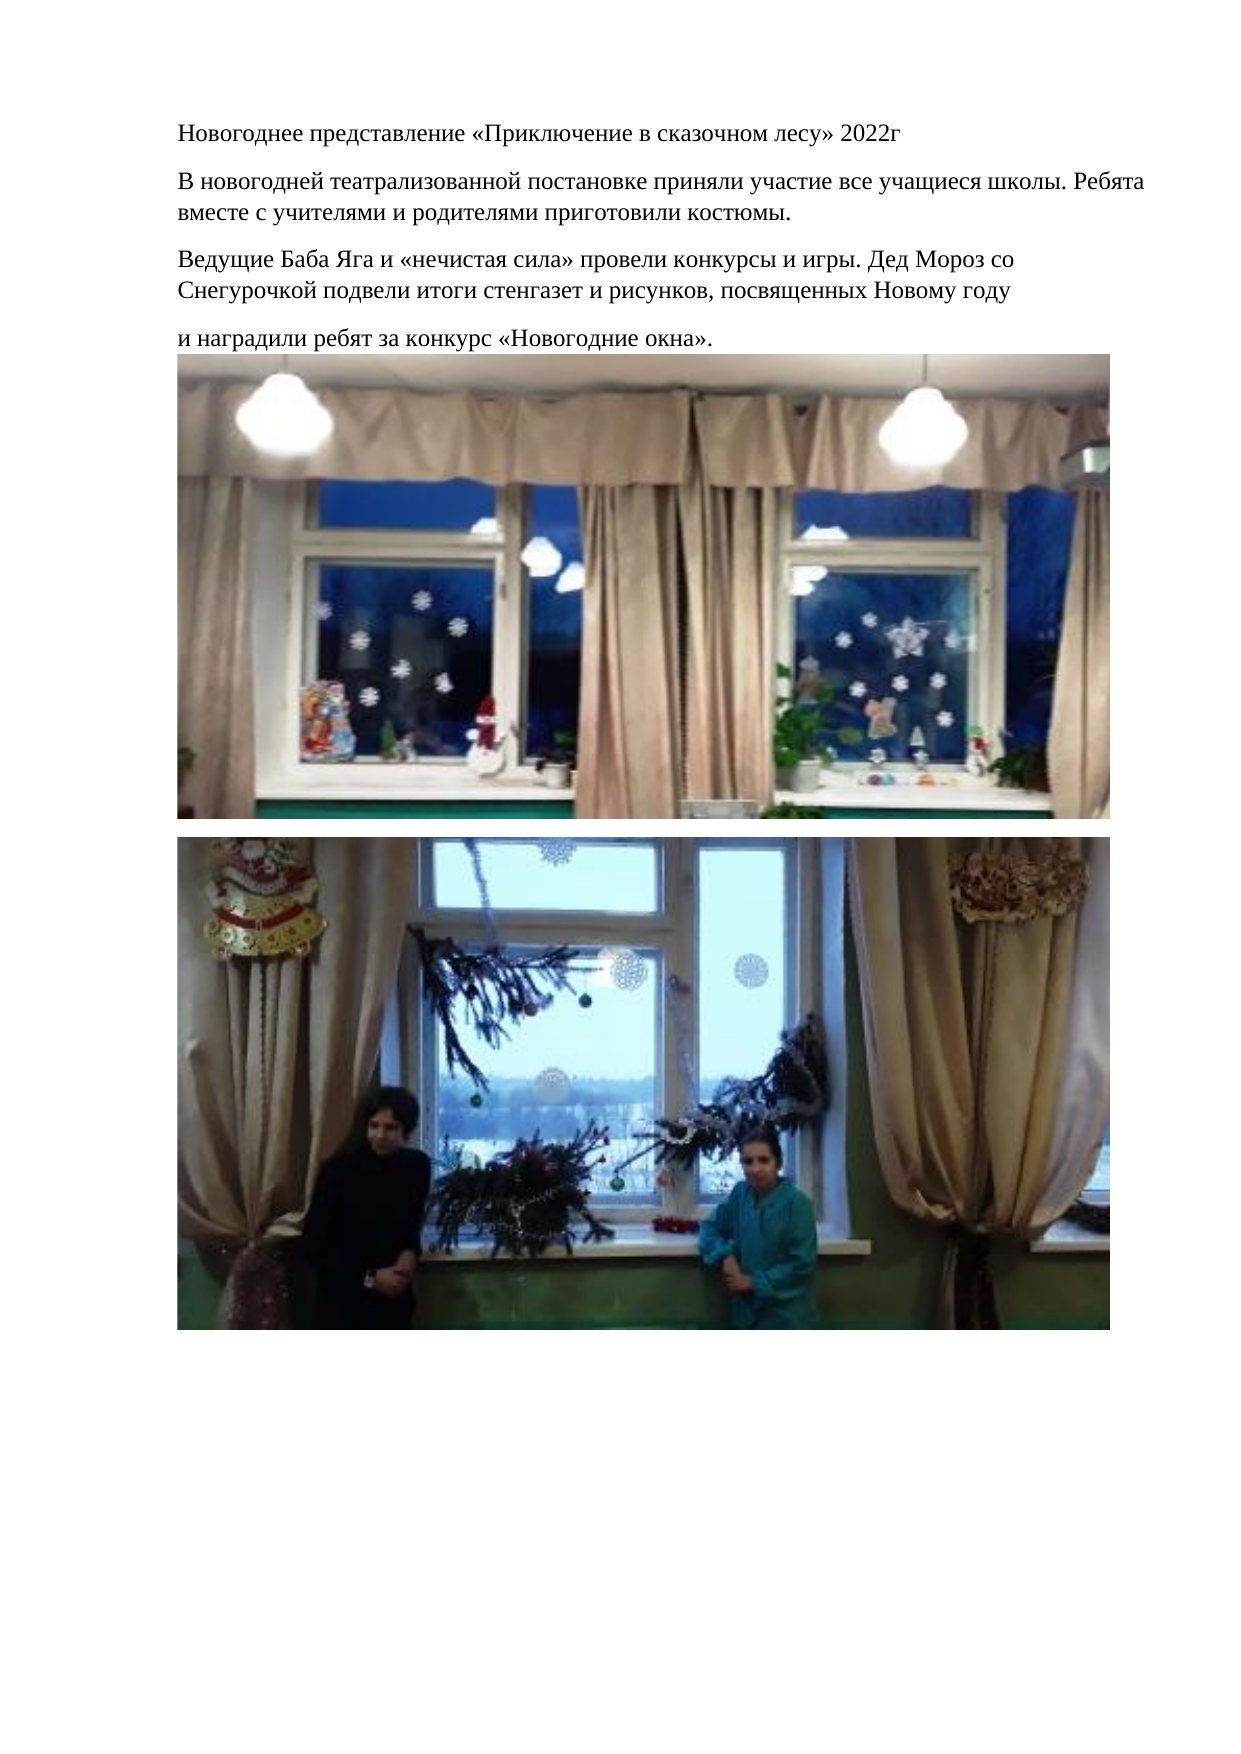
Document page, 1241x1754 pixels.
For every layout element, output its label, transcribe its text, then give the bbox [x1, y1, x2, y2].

picture [177, 837, 1110, 1330]
text В новогодней театрализованной постановке приняли участие все учащиеся школы. Ребята вместе с учителями и родителями приготовили костюмы. [177, 166, 1152, 226]
picture [177, 354, 1110, 819]
text Ведущие Баба Яга и «нечистая сила» провели конкурсы и игры. Дед Мороз со Снегурочкой подвели итоги стенгазет и рисунков, посвященных Новому году [177, 244, 1152, 304]
text Новогоднее представление «Приключение в сказочном лесу» 2022г [177, 118, 1152, 147]
